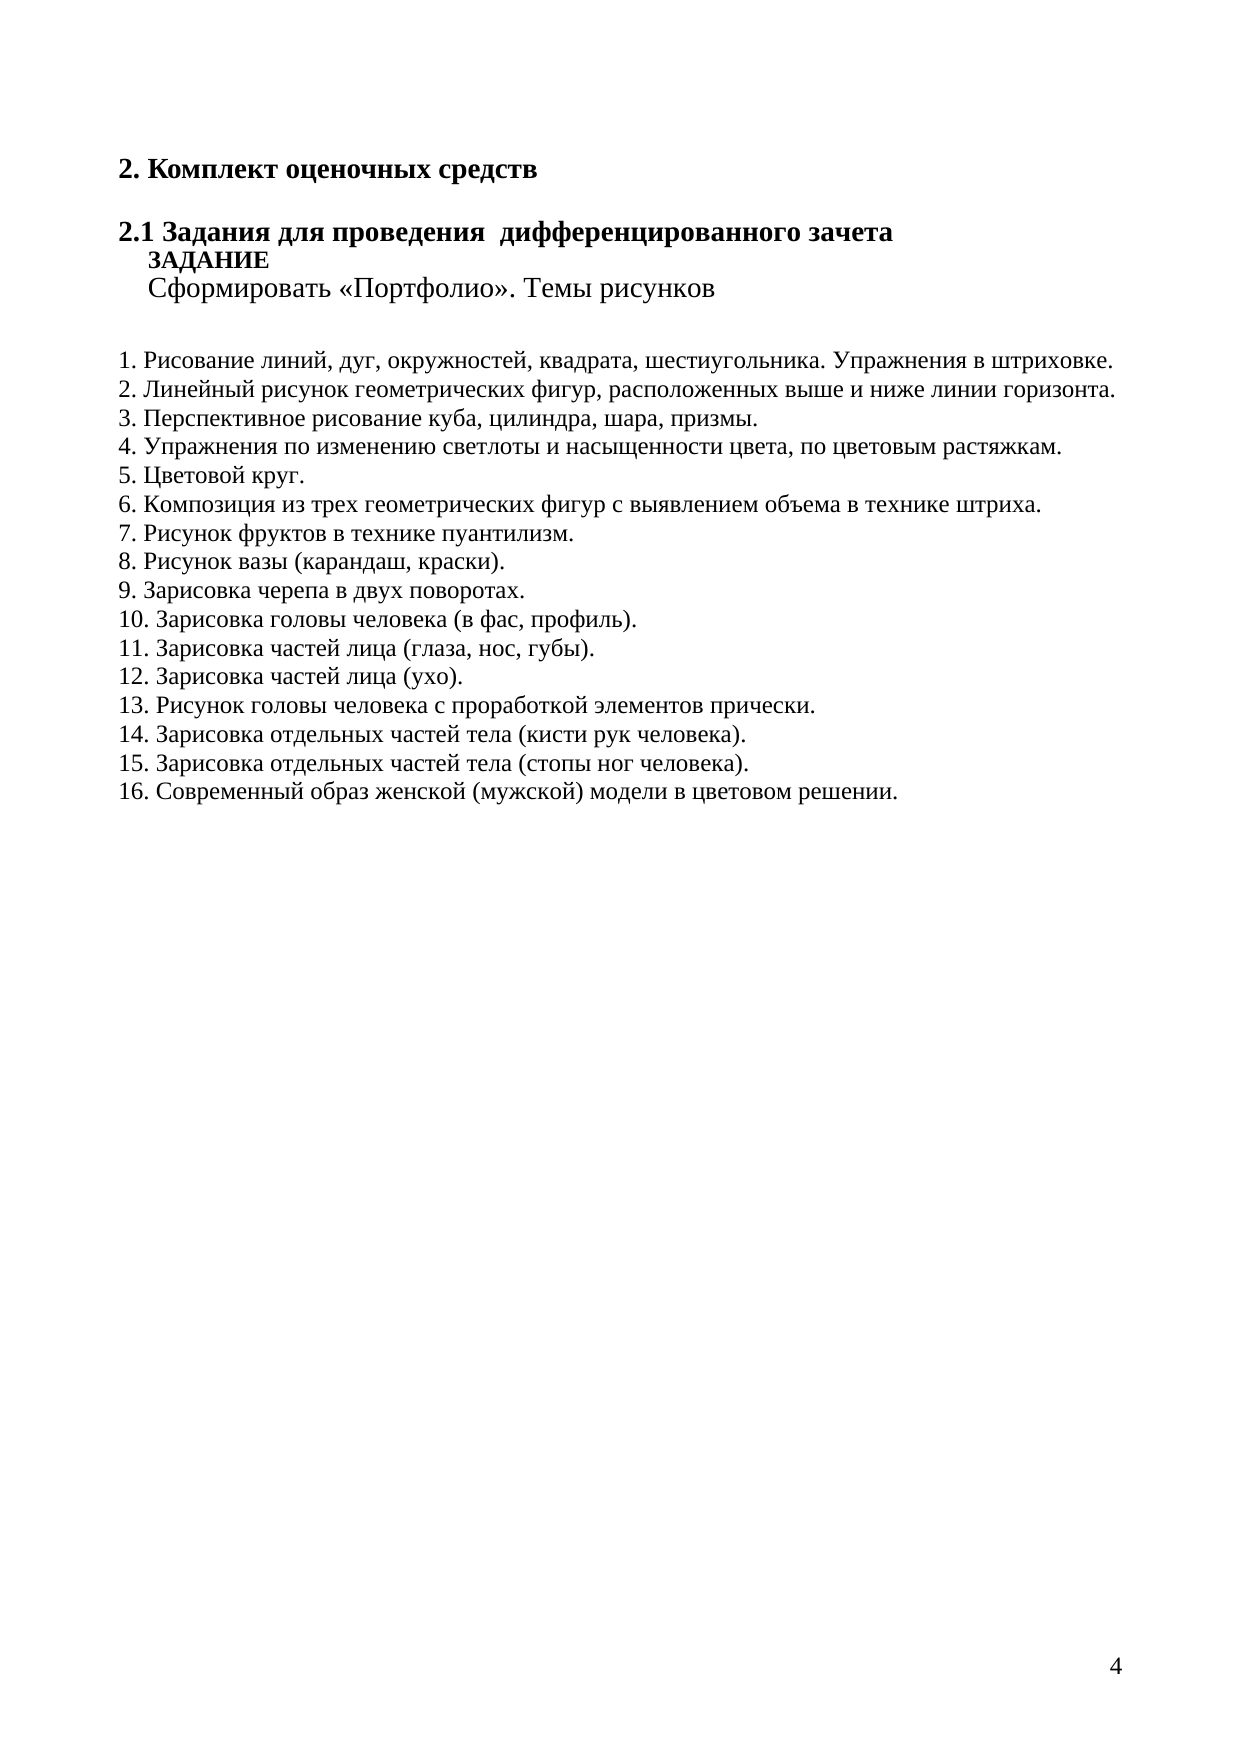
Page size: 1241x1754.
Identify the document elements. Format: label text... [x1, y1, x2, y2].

text 13. Рисунок головы человека с проработкой элементов прически. [118, 690, 1122, 719]
text 10. Зарисовка головы человека (в фас, профиль). [118, 604, 1122, 633]
text 6. Композиция из трех геометрических фигур с выявлением объема в технике штриха. [118, 489, 1122, 518]
text ЗАДАНИЕ [118, 247, 1122, 273]
text 7. Рисунок фруктов в технике пуантилизм. [118, 518, 1122, 546]
subtitle 2. Комплект оценочных средств [118, 152, 1122, 185]
text 2. Линейный рисунок геометрических фигур, расположенных выше и ниже линии горизонта. [118, 374, 1122, 403]
text 12. Зарисовка частей лица (ухо). [118, 661, 1122, 690]
text 1. Рисование линий, дуг, окружностей, квадрата, шестиугольника. Упражнения в штриховке. [118, 345, 1122, 374]
text Сформировать «Портфолио». Темы рисунков [118, 273, 1122, 303]
text 11. Зарисовка частей лица (глаза, нос, губы). [118, 633, 1122, 661]
text 15. Зарисовка отдельных частей тела (стопы ног человека). [118, 748, 1122, 776]
text 14. Зарисовка отдельных частей тела (кисти рук человека). [118, 719, 1122, 748]
subtitle 2.1 Задания для проведения дифференцированного зачета [118, 214, 1122, 247]
text 16. Современный образ женской (мужской) модели в цветовом решении. [118, 776, 1122, 805]
text 3. Перспективное рисование куба, цилиндра, шара, призмы. [118, 403, 1122, 431]
text 9. Зарисовка черепа в двух поворотах. [118, 575, 1122, 604]
text 4. Упражнения по изменению светлоты и насыщенности цвета, по цветовым растяжкам. [118, 431, 1122, 460]
text 5. Цветовой круг. [118, 460, 1122, 489]
text 8. Рисунок вазы (карандаш, краски). [118, 546, 1122, 575]
